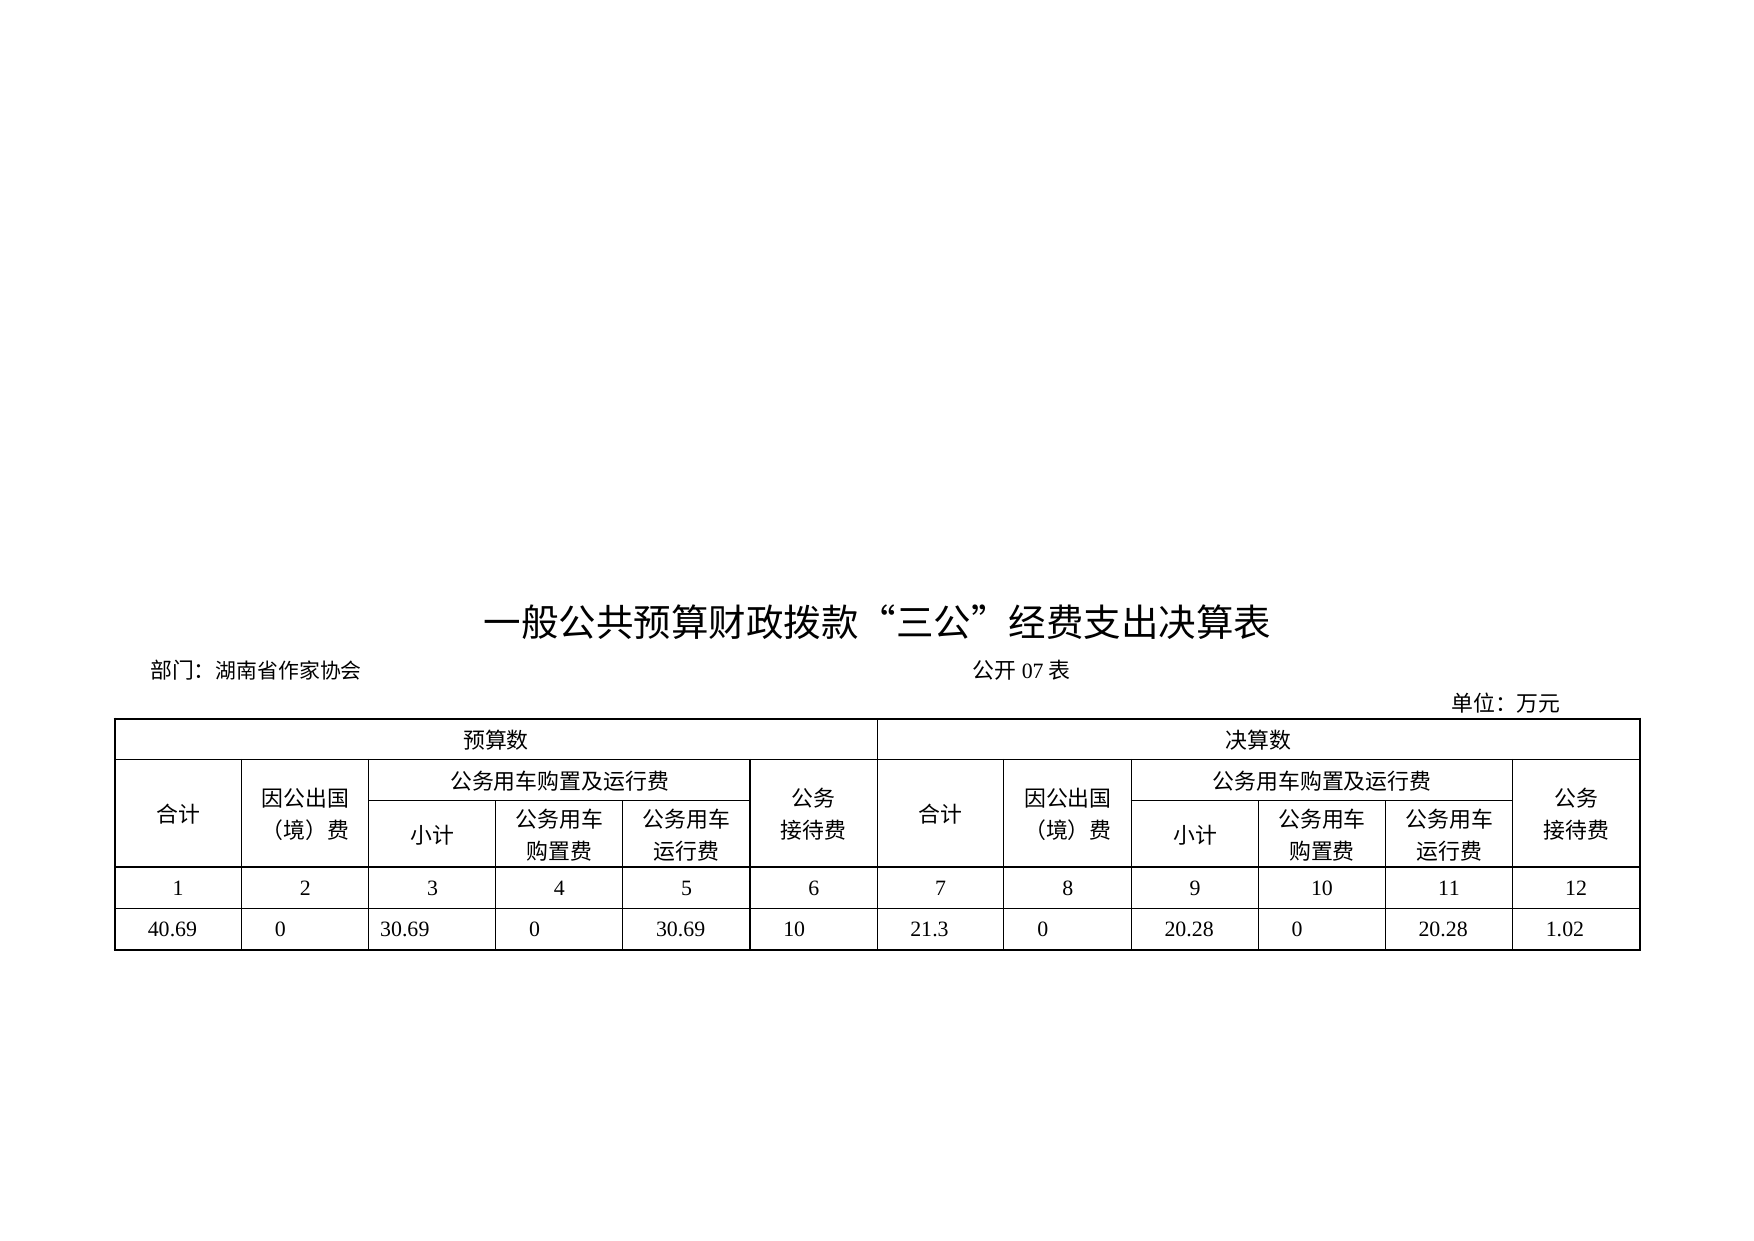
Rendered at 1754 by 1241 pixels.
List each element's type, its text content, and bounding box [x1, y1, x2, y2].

table_cell 8 [1004, 868, 1131, 908]
table_header 决算数 [878, 720, 1639, 759]
table_cell 6 [751, 868, 877, 908]
text 部门：湖南省作家协会 公开07表 [150, 653, 1604, 685]
table_cell 20.28 [1386, 909, 1512, 949]
table_cell 公务用车购置及运行费 [369, 760, 749, 800]
table_cell 小计 [1132, 801, 1258, 866]
table_cell 11 [1386, 868, 1512, 908]
table_cell 5 [623, 868, 749, 908]
table_cell 0 [242, 909, 368, 949]
table_cell 公务 接待费 [1513, 760, 1639, 866]
table_cell 7 [878, 868, 1003, 908]
table_cell 小计 [369, 801, 495, 866]
text 一般公共预算财政拨款“三公”经费支出决算表 [150, 588, 1604, 653]
table_cell 合计 [878, 760, 1003, 866]
table_cell 公务 接待费 [751, 760, 877, 866]
table_cell 公务用车 购置费 [496, 801, 622, 866]
table_cell 4 [496, 868, 622, 908]
table_header 预算数 [116, 720, 877, 759]
text 单位：万元 [150, 685, 1560, 718]
table_cell 2 [242, 868, 368, 908]
table_cell 因公出国（境）费 [1004, 760, 1131, 866]
table_cell 0 [1004, 909, 1131, 949]
table_cell 12 [1513, 868, 1639, 908]
table_cell 公务用车 运行费 [623, 801, 749, 866]
table_cell 30.69 [623, 909, 749, 949]
table_cell 40.69 [116, 909, 241, 949]
table_cell 合计 [116, 760, 241, 866]
table_cell 因公出国（境）费 [242, 760, 368, 866]
table_cell 公务用车购置及运行费 [1132, 760, 1512, 800]
table_cell 10 [751, 909, 877, 949]
table_cell 21.3 [878, 909, 1003, 949]
table_cell 20.28 [1132, 909, 1258, 949]
table_cell 公务用车 购置费 [1259, 801, 1385, 866]
table_cell 1.02 [1513, 909, 1639, 949]
table_cell 0 [496, 909, 622, 949]
table_cell 30.69 [369, 909, 495, 949]
table_cell 0 [1259, 909, 1385, 949]
table_cell 10 [1259, 868, 1385, 908]
table_cell 3 [369, 868, 495, 908]
table_cell 9 [1132, 868, 1258, 908]
table_cell 1 [116, 868, 241, 908]
table_cell 公务用车 运行费 [1386, 801, 1512, 866]
